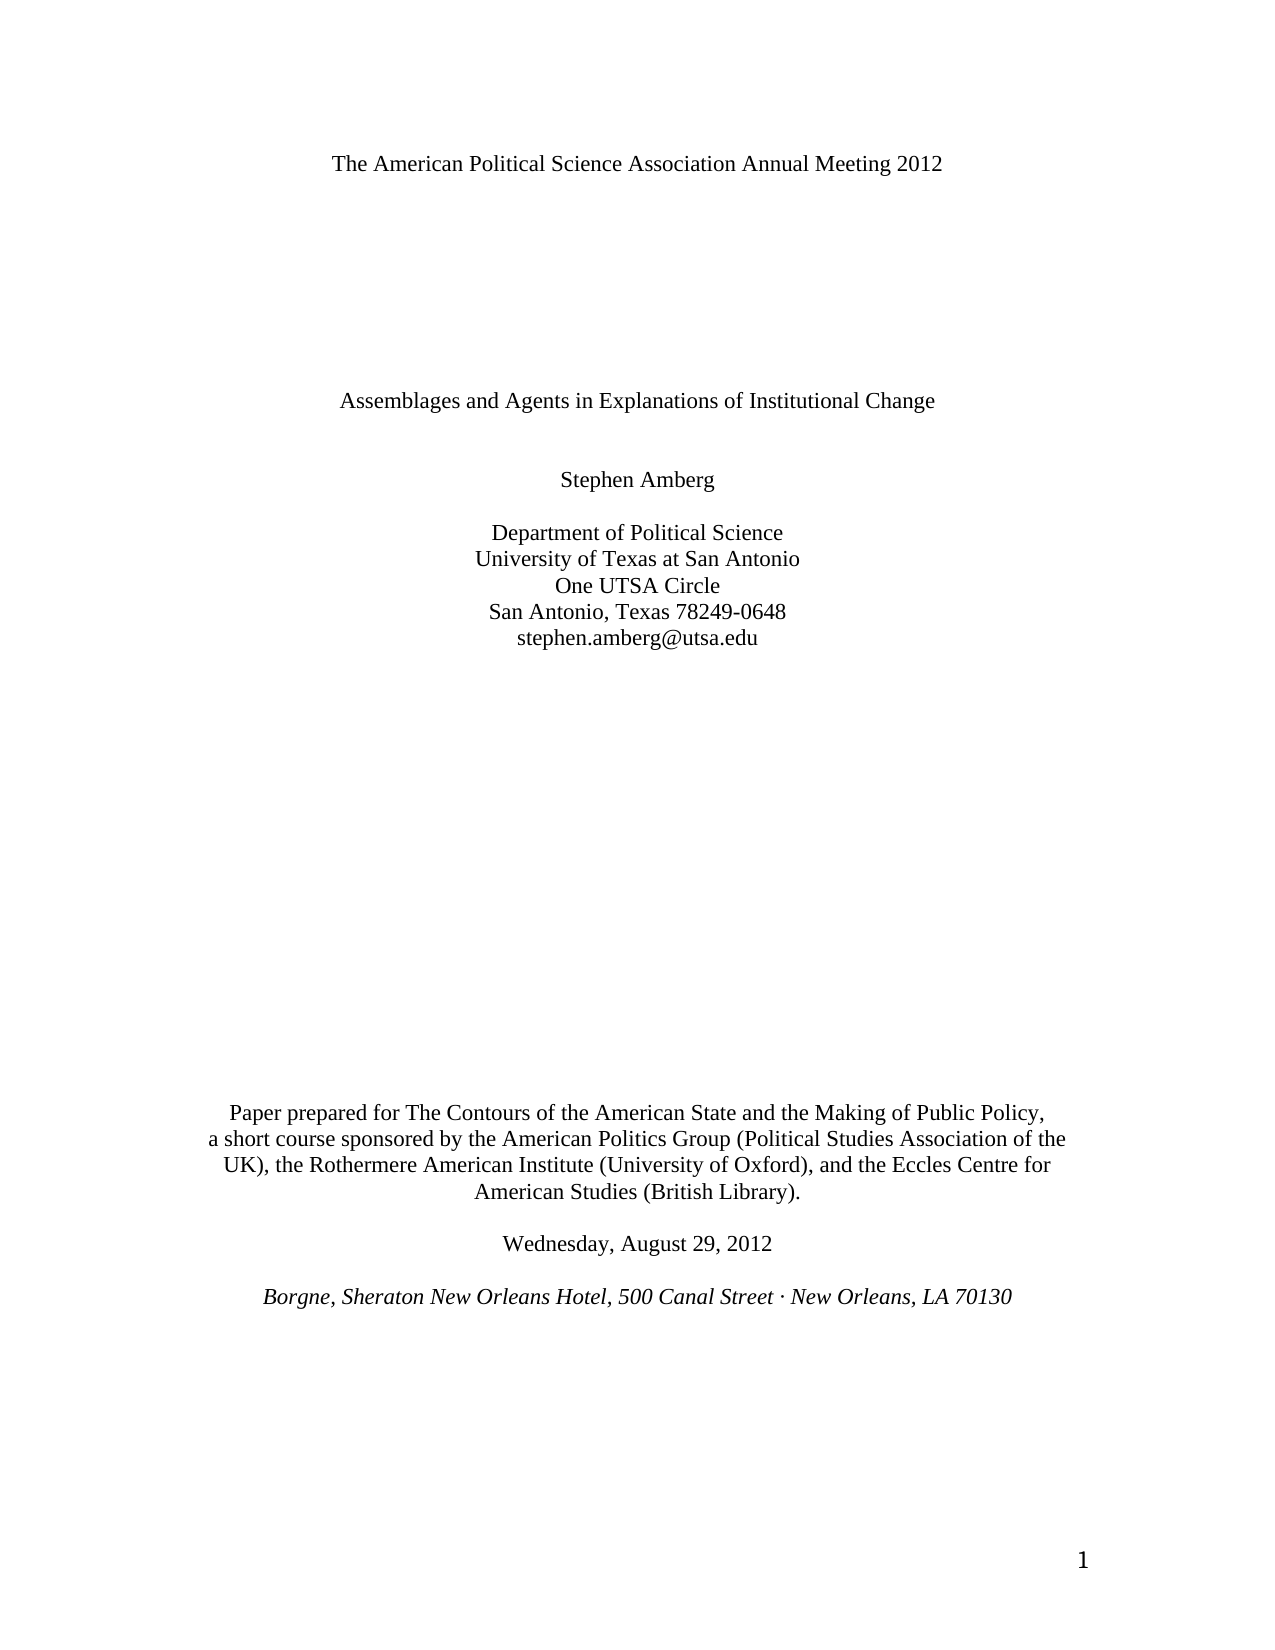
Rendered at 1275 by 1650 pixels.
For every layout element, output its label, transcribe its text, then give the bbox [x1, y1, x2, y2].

text Paper prepared for The Contours of the American State and the Making of Public Policy, [187, 1099, 1087, 1125]
text Wednesday, August 29, 2012 [187, 1231, 1087, 1257]
text San Antonio, Texas 78249-0648 [187, 598, 1087, 624]
text Borgne, Sheraton New Orleans Hotel, 500 Canal Street · New Orleans, LA 70130 [187, 1283, 1087, 1309]
text One UTSA Circle [187, 572, 1087, 598]
text University of Texas at San Antonio [187, 545, 1087, 572]
text Assemblages and Agents in Explanations of Institutional Change [187, 387, 1087, 413]
text stephen.amberg@utsa.edu [187, 624, 1087, 651]
text Stephen Amberg [187, 466, 1087, 493]
text The American Political Science Association Annual Meeting 2012 [187, 150, 1087, 176]
text a short course sponsored by the American Politics Group (Political Studies Association of the UK), the Rothermere American Institute (University of Oxford), and the Eccles Centre for American Studies (British Library). [187, 1125, 1087, 1204]
text Department of Political Science [187, 519, 1087, 545]
